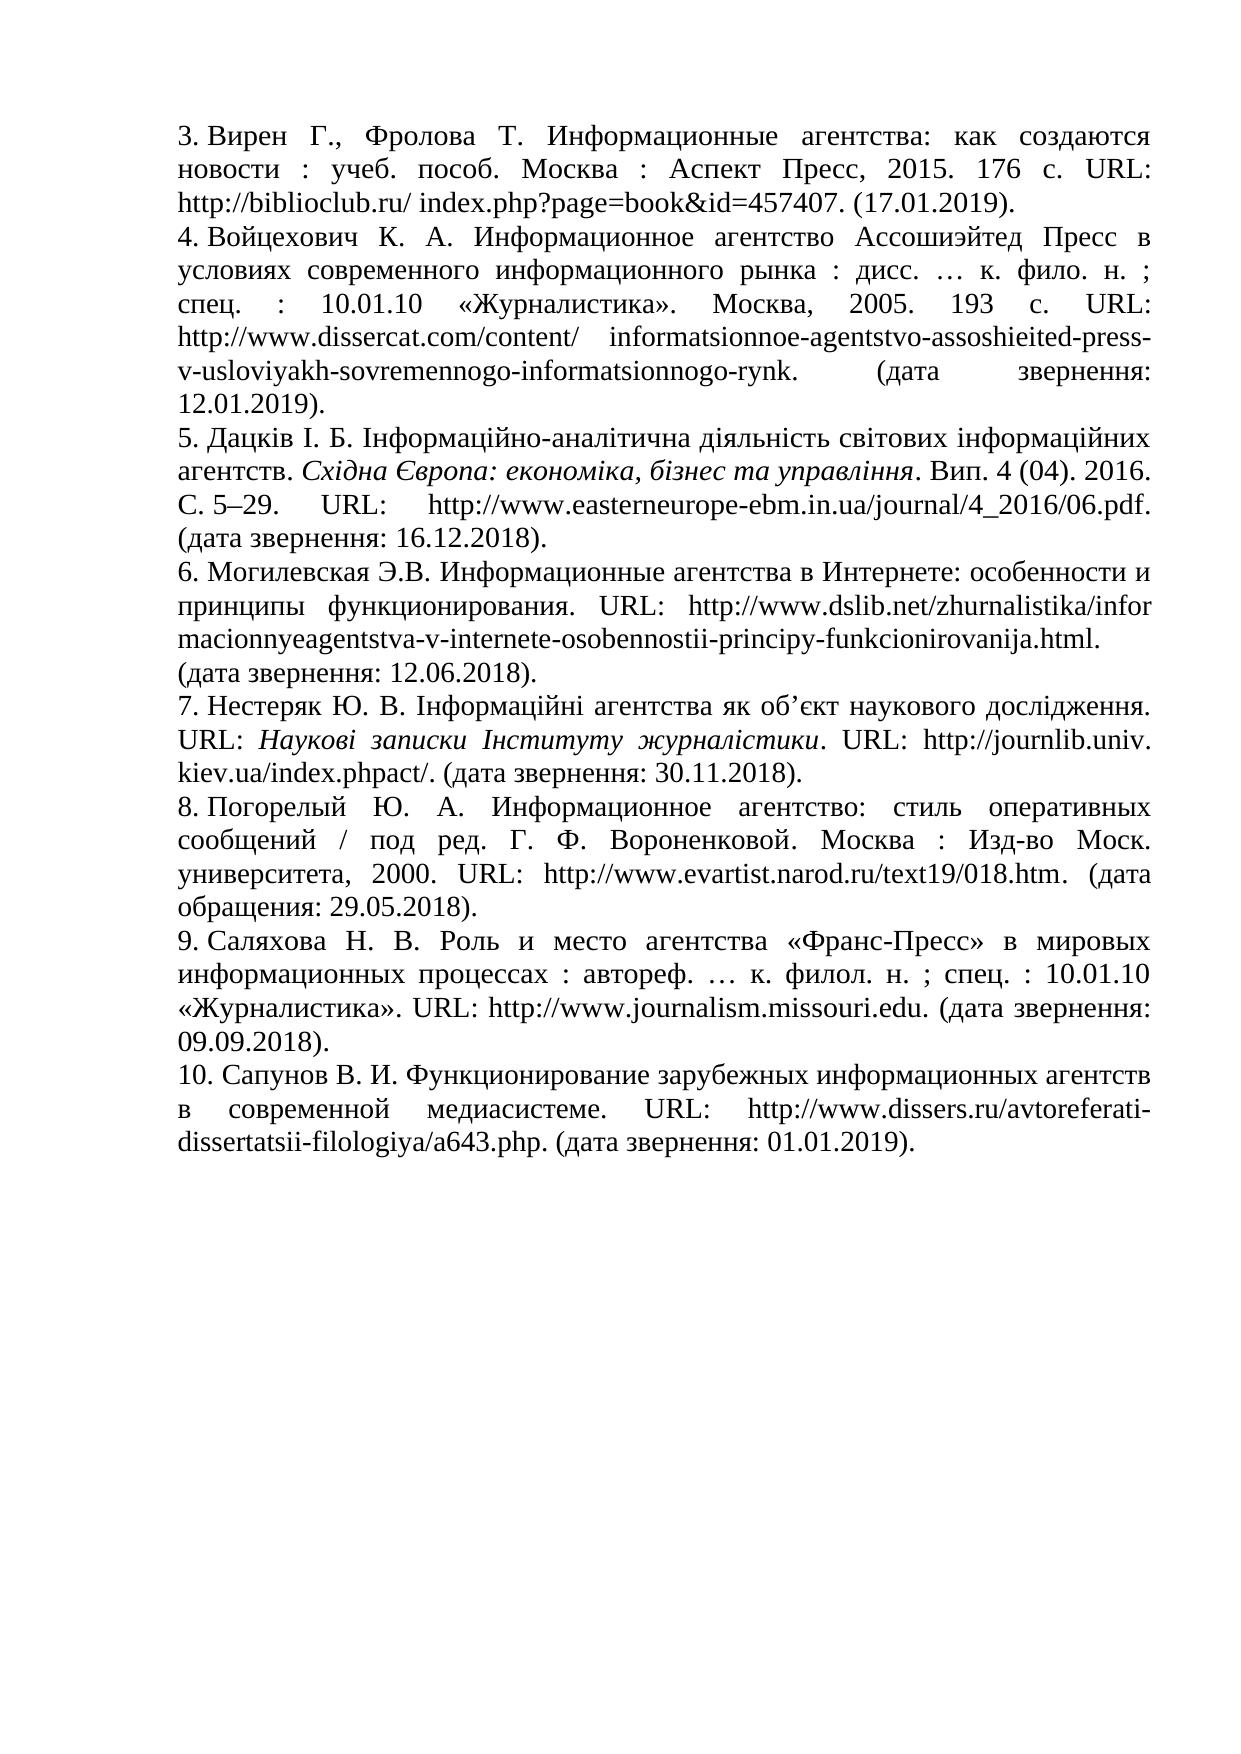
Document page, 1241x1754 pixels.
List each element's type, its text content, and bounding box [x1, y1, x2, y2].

list Могилевская Э.В. Информационные агентства в Интернете: особенности и принципы функционирования. URL: http://www.dslib.net/zhurnalistika/infor macionnyeagentstva-v-internete-osobennostii-principy-funkcionirovanija.html. (дата звернення: 12.06.2018). [177, 554, 1152, 688]
list Саляхова Н. В. Роль и место агентства «Франс-Пресс» в мировых информационных процессах : автореф. … к. филол. н. ; спец. : 10.01.10 «Журналистика». URL: http://www.journalism.missouri.edu. (дата звернення: 09.09.2018). [177, 923, 1152, 1057]
list Дацків І. Б. Інформаційно-аналітична діяльність світових інформаційних агентств. Східна Європа: економіка, бізнес та управління. Вип. 4 (04). 2016. С. 5–29. URL: http://www.easterneurope-ebm.in.ua/journal/4_2016/06.pdf. (дата звернення: 16.12.2018). [177, 420, 1152, 554]
list Сапунов В. И. Функционирование зарубежных информационных агентств в современной медиасистеме. URL: http://www.dissers.ru/avtoreferati-dissertatsii-filologiya/a643.php. (дата звернення: 01.01.2019). [177, 1057, 1152, 1158]
list Вирен Г., Фролова Т. Информационные агентства: как создаются новости : учеб. пособ. Москва : Аспект Пресс, 2015. 176 с. URL: http://biblioclub.ru/ index.php?page=book&id=457407. (17.01.2019). [177, 118, 1152, 219]
list Войцехович К. А. Информационное агентство Ассошиэйтед Пресс в условиях современного информационного рынка : дисс. … к. фило. н. ; спец. : 10.01.10 «Журналистика». Москва, 2005. 193 с. URL: http://www.dissercat.com/content/ informatsionnoe-agentstvo-assoshieited-press-v-usloviyakh-sovremennogo-informatsionnogo-rynk. (дата звернення: 12.01.2019). [177, 219, 1152, 420]
list Нестеряк Ю. В. Інформаційні агентства як об’єкт наукового дослідження. URL: Наукові записки Інституту журналістики. URL: http://journlib.univ. kiev.ua/index.phpact/. (дата звернення: 30.11.2018). [177, 688, 1152, 789]
list Погорелый Ю. А. Информационное агентство: стиль оперативных сообщений / под ред. Г. Ф. Вороненковой. Москва : Изд-во Моск. университета, 2000. URL: http://www.evartist.narod.ru/text19/018.htm. (дата обращения: 29.05.2018). [177, 789, 1152, 923]
